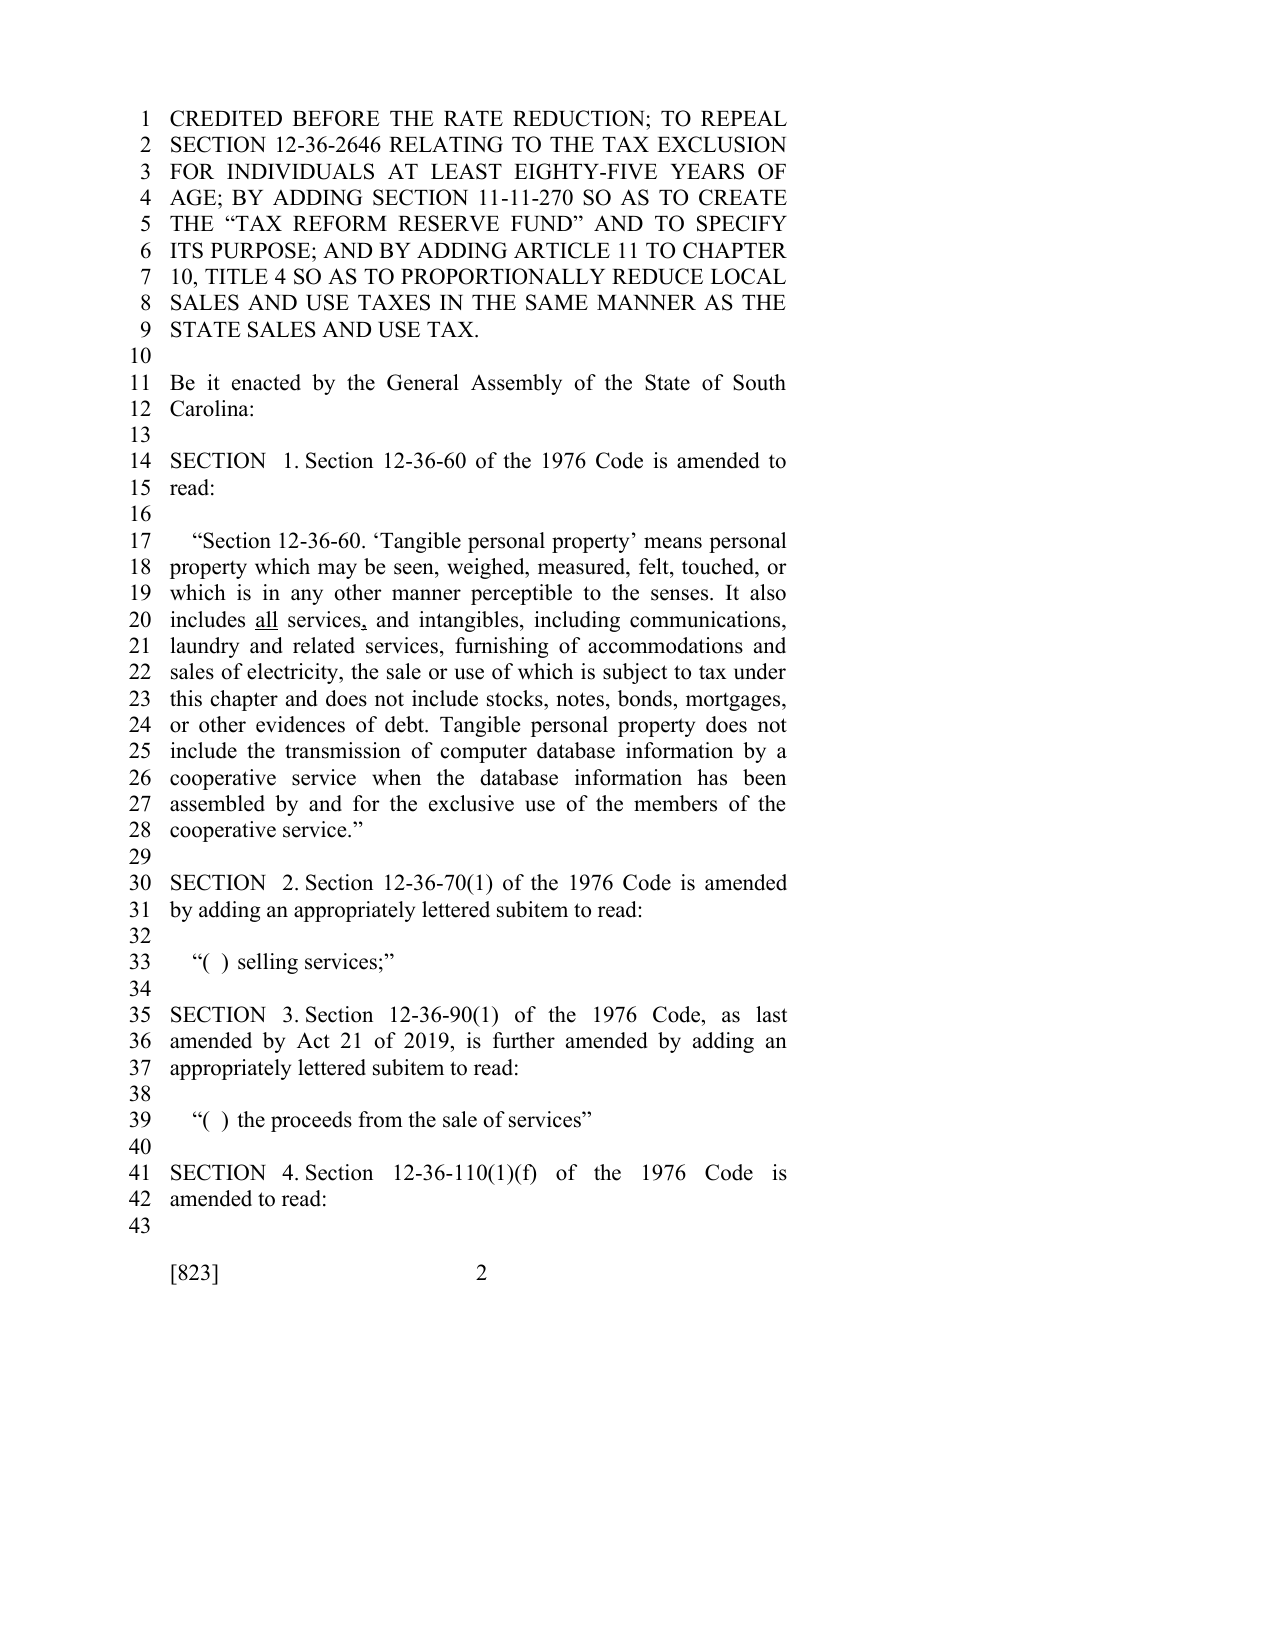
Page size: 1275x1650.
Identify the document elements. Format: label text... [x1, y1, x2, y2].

text “( ) selling services;” [169, 948, 787, 975]
text SECTION 1. Section 12-36-60 of the 1976 Code is amended to read: [169, 448, 787, 500]
text SECTION 4. Section 12-36-110(1)(f) of the 1976 Code is amended to read: [169, 1159, 787, 1212]
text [169, 105, 787, 342]
text Be it enacted by the General Assembly of the State of South Carolina: [169, 368, 787, 421]
text SECTION 3. Section 12-36-90(1) of the 1976 Code, as last amended by Act 21 of 2019, is further amended by adding an appropriately lettered subitem to read: [169, 1001, 787, 1080]
text “Section 12-36-60. ‘Tangible personal property’ means personal property which may be seen, weighed, measured, felt, touched, or which is in any other manner perceptible to the senses. It also includes all services, and intangibles, including communications, laundry and related services, furnishing of accommodations and sales of electricity, the sale or use of which is subject to tax under this chapter and does not include stocks, notes, bonds, mortgages, or other evidences of debt. Tangible personal property does not include the transmission of computer database information by a cooperative service when the database information has been assembled by and for the exclusive use of the members of the cooperative service.” [169, 527, 787, 843]
text SECTION 2. Section 12-36-70(1) of the 1976 Code is amended by adding an appropriately lettered subitem to read: [169, 869, 787, 922]
text “( ) the proceeds from the sale of services” [169, 1106, 787, 1133]
